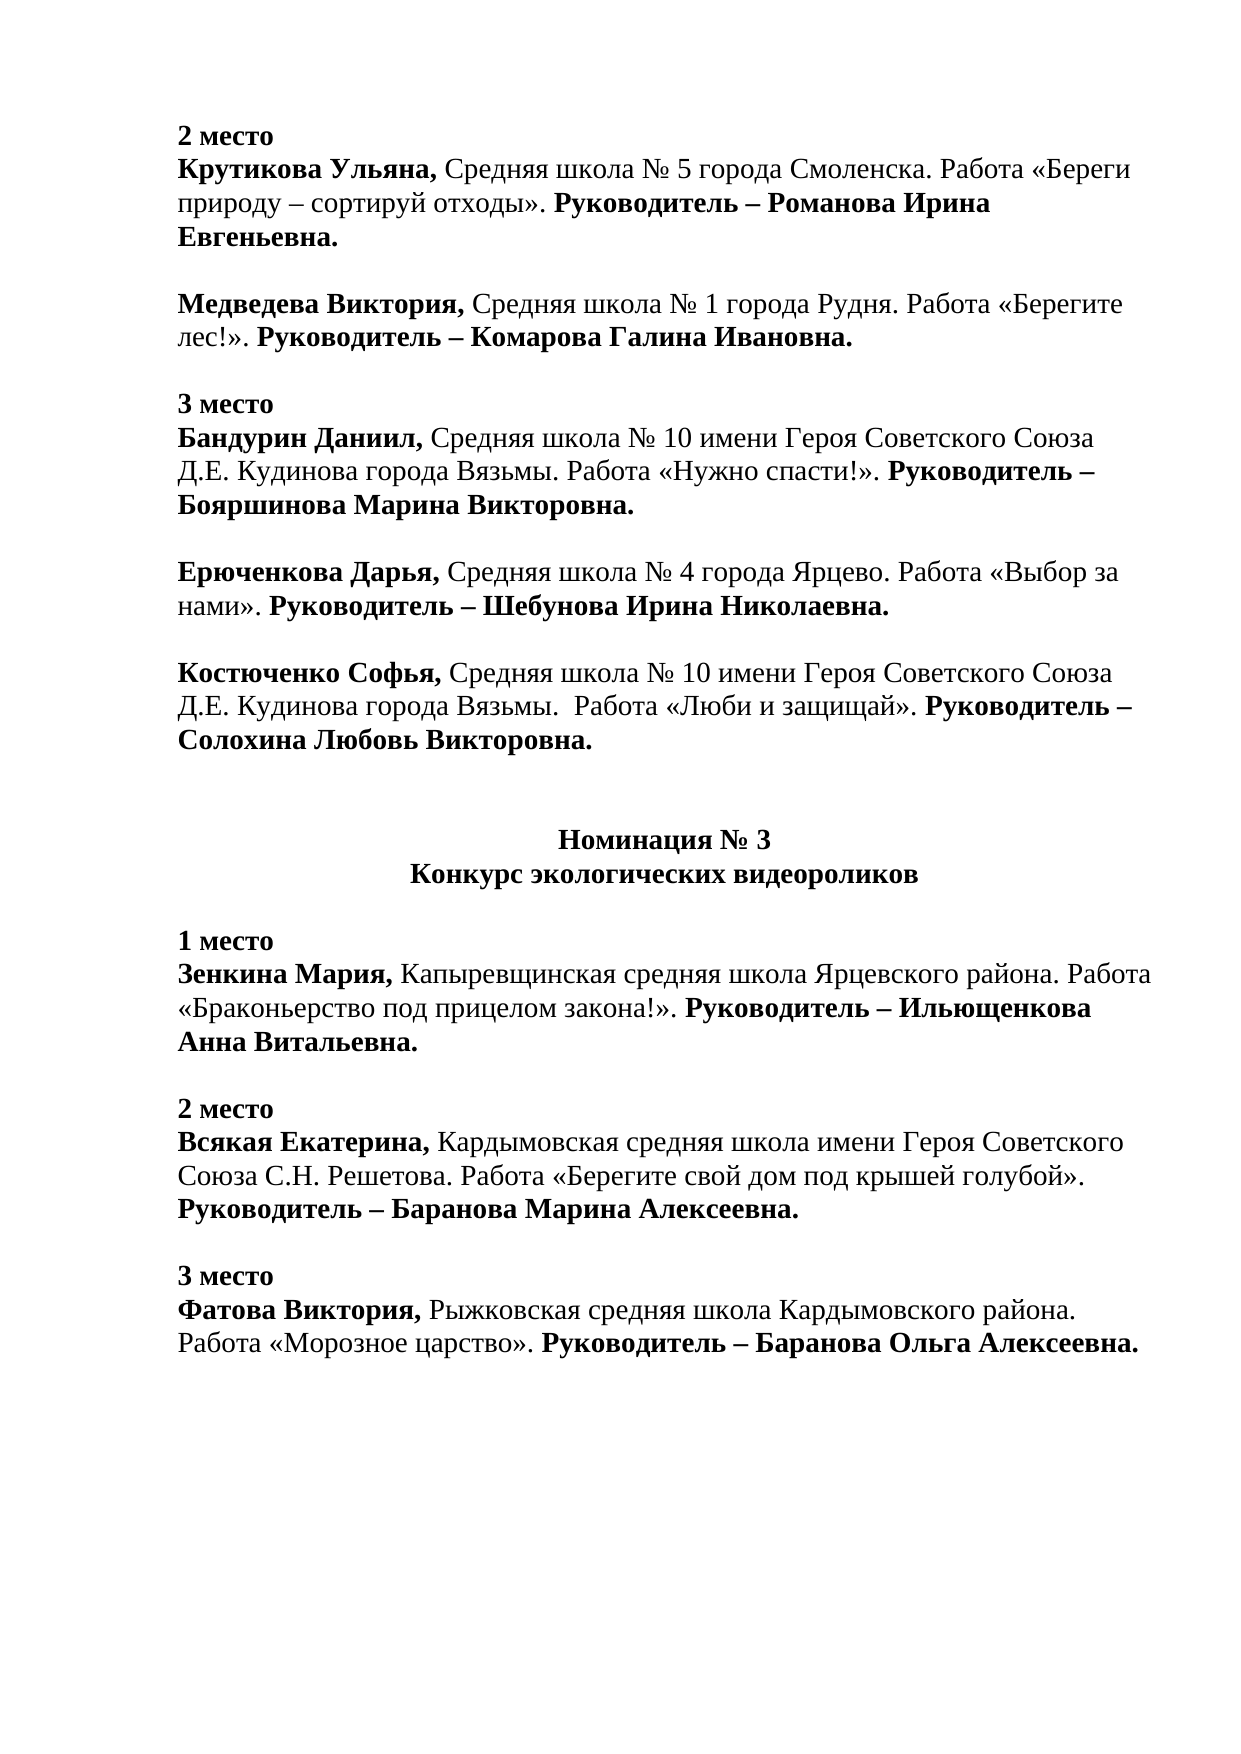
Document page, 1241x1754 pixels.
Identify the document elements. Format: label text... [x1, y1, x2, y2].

text Фатова Виктория, Рыжковская средняя школа Кардымовского района. Работа «Морозное царство». Руководитель – Баранова Ольга Алексеевна. [177, 1292, 1152, 1359]
text Номинация № 3 [177, 822, 1152, 856]
text Зенкина Мария, Капыревщинская средняя школа Ярцевского района. Работа «Браконьерство под прицелом закона!». Руководитель – Ильющенкова Анна Витальевна. [177, 957, 1152, 1057]
text Ерюченкова Дарья, Средняя школа № 4 города Ярцево. Работа «Выбор за нами». Руководитель – Шебунова Ирина Николаевна. [177, 554, 1152, 621]
text Крутикова Ульяна, Средняя школа № 5 города Смоленска. Работа «Береги природу – сортируй отходы». Руководитель – Романова Ирина Евгеньевна. [177, 152, 1152, 252]
text Бандурин Даниил, Средняя школа № 10 имени Героя Советского Союза Д.Е. Кудинова города Вязьмы. Работа «Нужно спасти!». Руководитель – Бояршинова Марина Викторовна. [177, 420, 1152, 521]
text 1 место [177, 923, 1152, 957]
text 3 место [177, 1258, 1152, 1292]
text 2 место [177, 1091, 1152, 1124]
text 3 место [177, 386, 1152, 420]
text Медведева Виктория, Средняя школа № 1 города Рудня. Работа «Берегите лес!». Руководитель – Комарова Галина Ивановна. [177, 286, 1152, 353]
text Всякая Екатерина, Кардымовская средняя школа имени Героя Советского Союза С.Н. Решетова. Работа «Берегите свой дом под крышей голубой». Руководитель – Баранова Марина Алексеевна. [177, 1124, 1152, 1225]
text Костюченко Софья, Средняя школа № 10 имени Героя Советского Союза Д.Е. Кудинова города Вязьмы. Работа «Люби и защищай». Руководитель – Солохина Любовь Викторовна. [177, 655, 1152, 755]
text 2 место [177, 118, 1152, 152]
text Конкурс экологических видеороликов [177, 856, 1152, 889]
